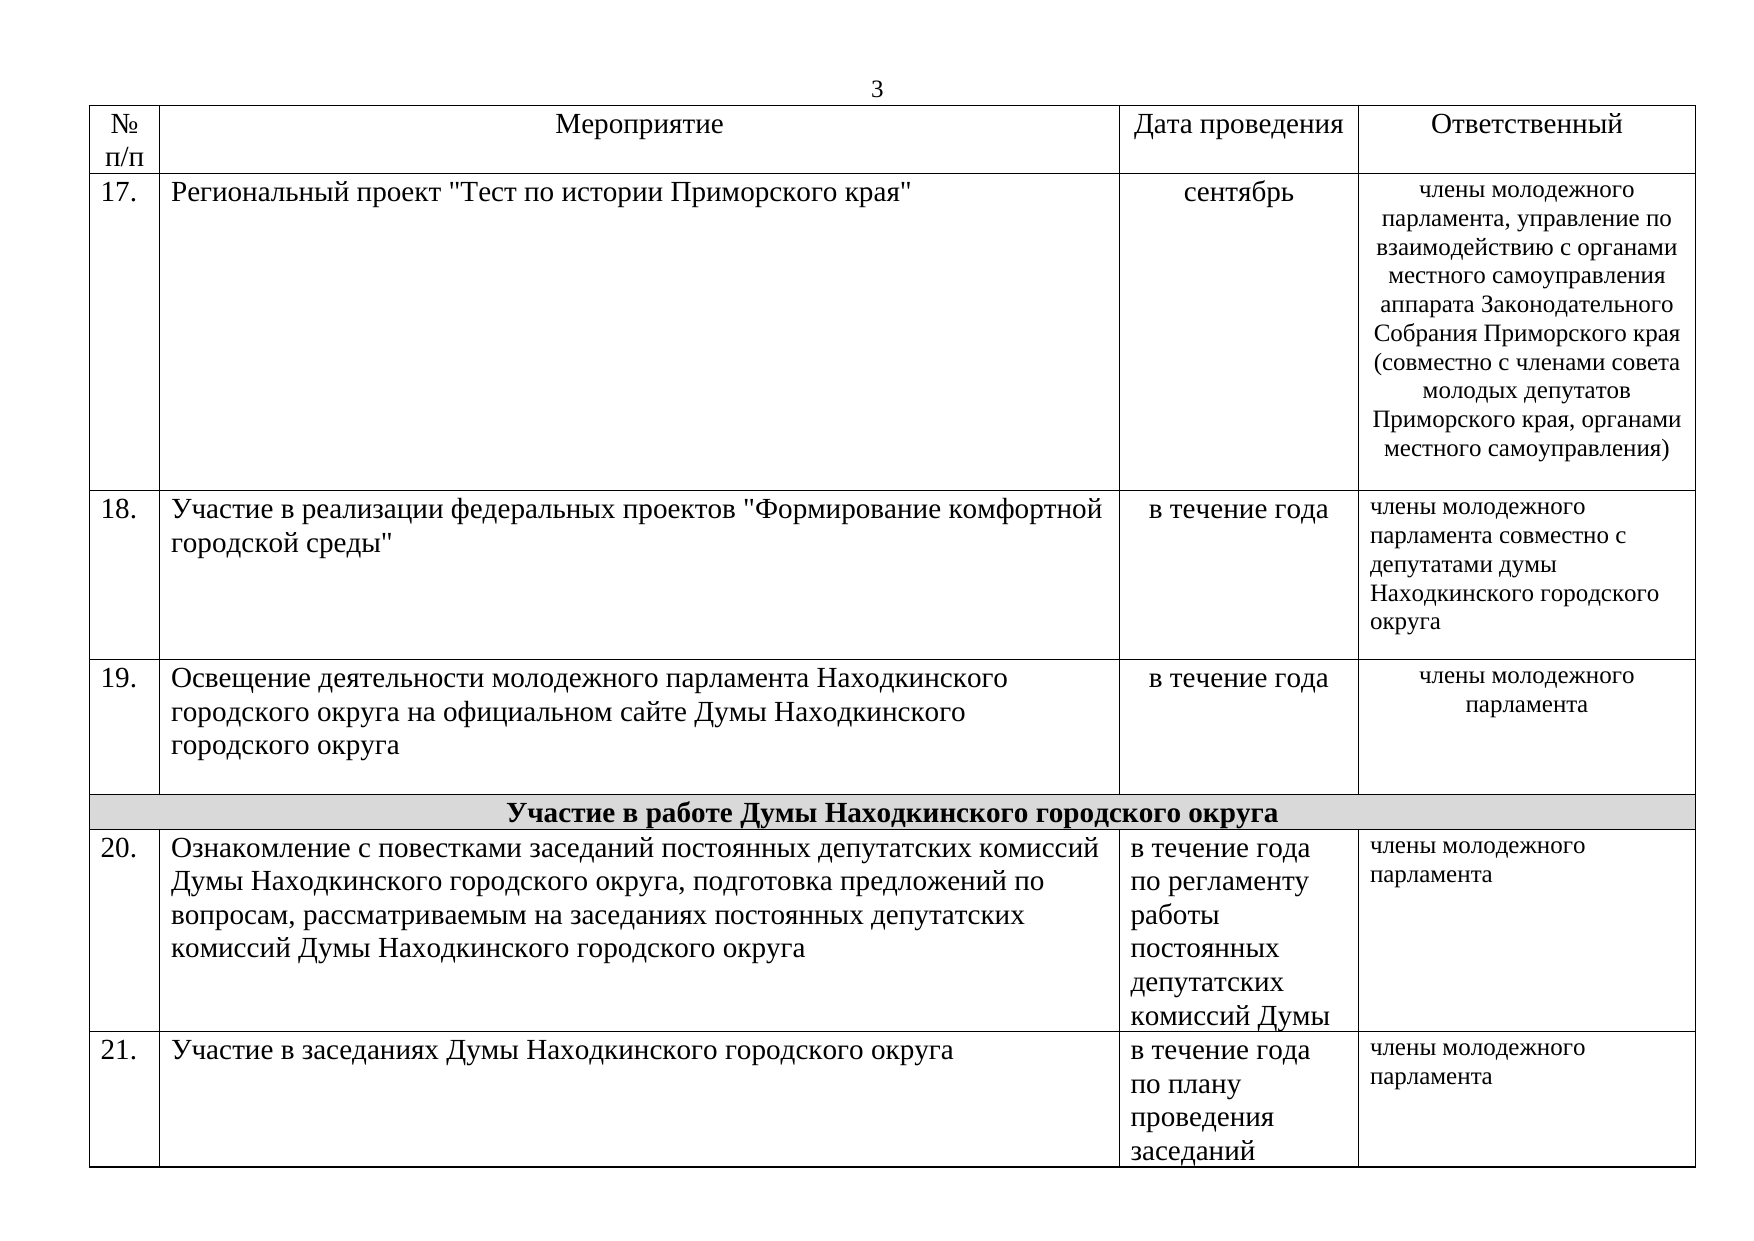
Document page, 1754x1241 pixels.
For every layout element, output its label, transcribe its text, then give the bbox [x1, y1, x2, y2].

table_cell Региональный проект "Тест по истории Приморского края" [160, 174, 1119, 490]
table_cell [90, 830, 159, 1031]
table_cell в течение года [1120, 660, 1358, 794]
table_cell члены молодежного парламента, управление по взаимодействию с органами местного самоуправления аппарата Законодательного Собрания Приморского края (совместно с членами совета молодых депутатов Приморского края, органами местного самоуправления) [1359, 174, 1695, 490]
table_cell Ознакомление с повестками заседаний постоянных депутатских комиссий Думы Находкинского городского округа, подготовка предложений по вопросам, рассматриваемым на заседаниях постоянных депутатских комиссий Думы Находкинского городского округа [160, 830, 1119, 1031]
table_cell Освещение деятельности молодежного парламента Находкинского городского округа на официальном сайте Думы Находкинского городского округа [160, 660, 1119, 794]
table_cell [90, 174, 159, 490]
table_cell в течение года по регламенту работы постоянных депутатских комиссий Думы [1120, 830, 1358, 1031]
table_cell [90, 1032, 159, 1166]
table_cell Участие в работе Думы Находкинского городского округа [90, 795, 1695, 829]
table_header Мероприятие [160, 106, 1119, 173]
table_header Ответственный [1359, 106, 1695, 173]
table_cell члены молодежного парламента [1359, 660, 1695, 794]
table_cell члены молодежного парламента [1359, 1032, 1695, 1166]
table_cell сентябрь [1120, 174, 1358, 490]
table_cell Участие в заседаниях Думы Находкинского городского округа [160, 1032, 1119, 1166]
table_cell члены молодежного парламента совместно с депутатами думы Находкинского городского округа [1359, 491, 1695, 659]
table_cell в течение года [1120, 491, 1358, 659]
table_cell [90, 660, 159, 794]
table_header № п/п [90, 106, 159, 173]
table_header Дата проведения [1120, 106, 1358, 173]
table_cell в течение года по плану проведения заседаний [1120, 1032, 1358, 1166]
table_cell [90, 491, 159, 659]
table_cell Участие в реализации федеральных проектов "Формирование комфортной городской среды" [160, 491, 1119, 659]
table_cell члены молодежного парламента [1359, 830, 1695, 1031]
